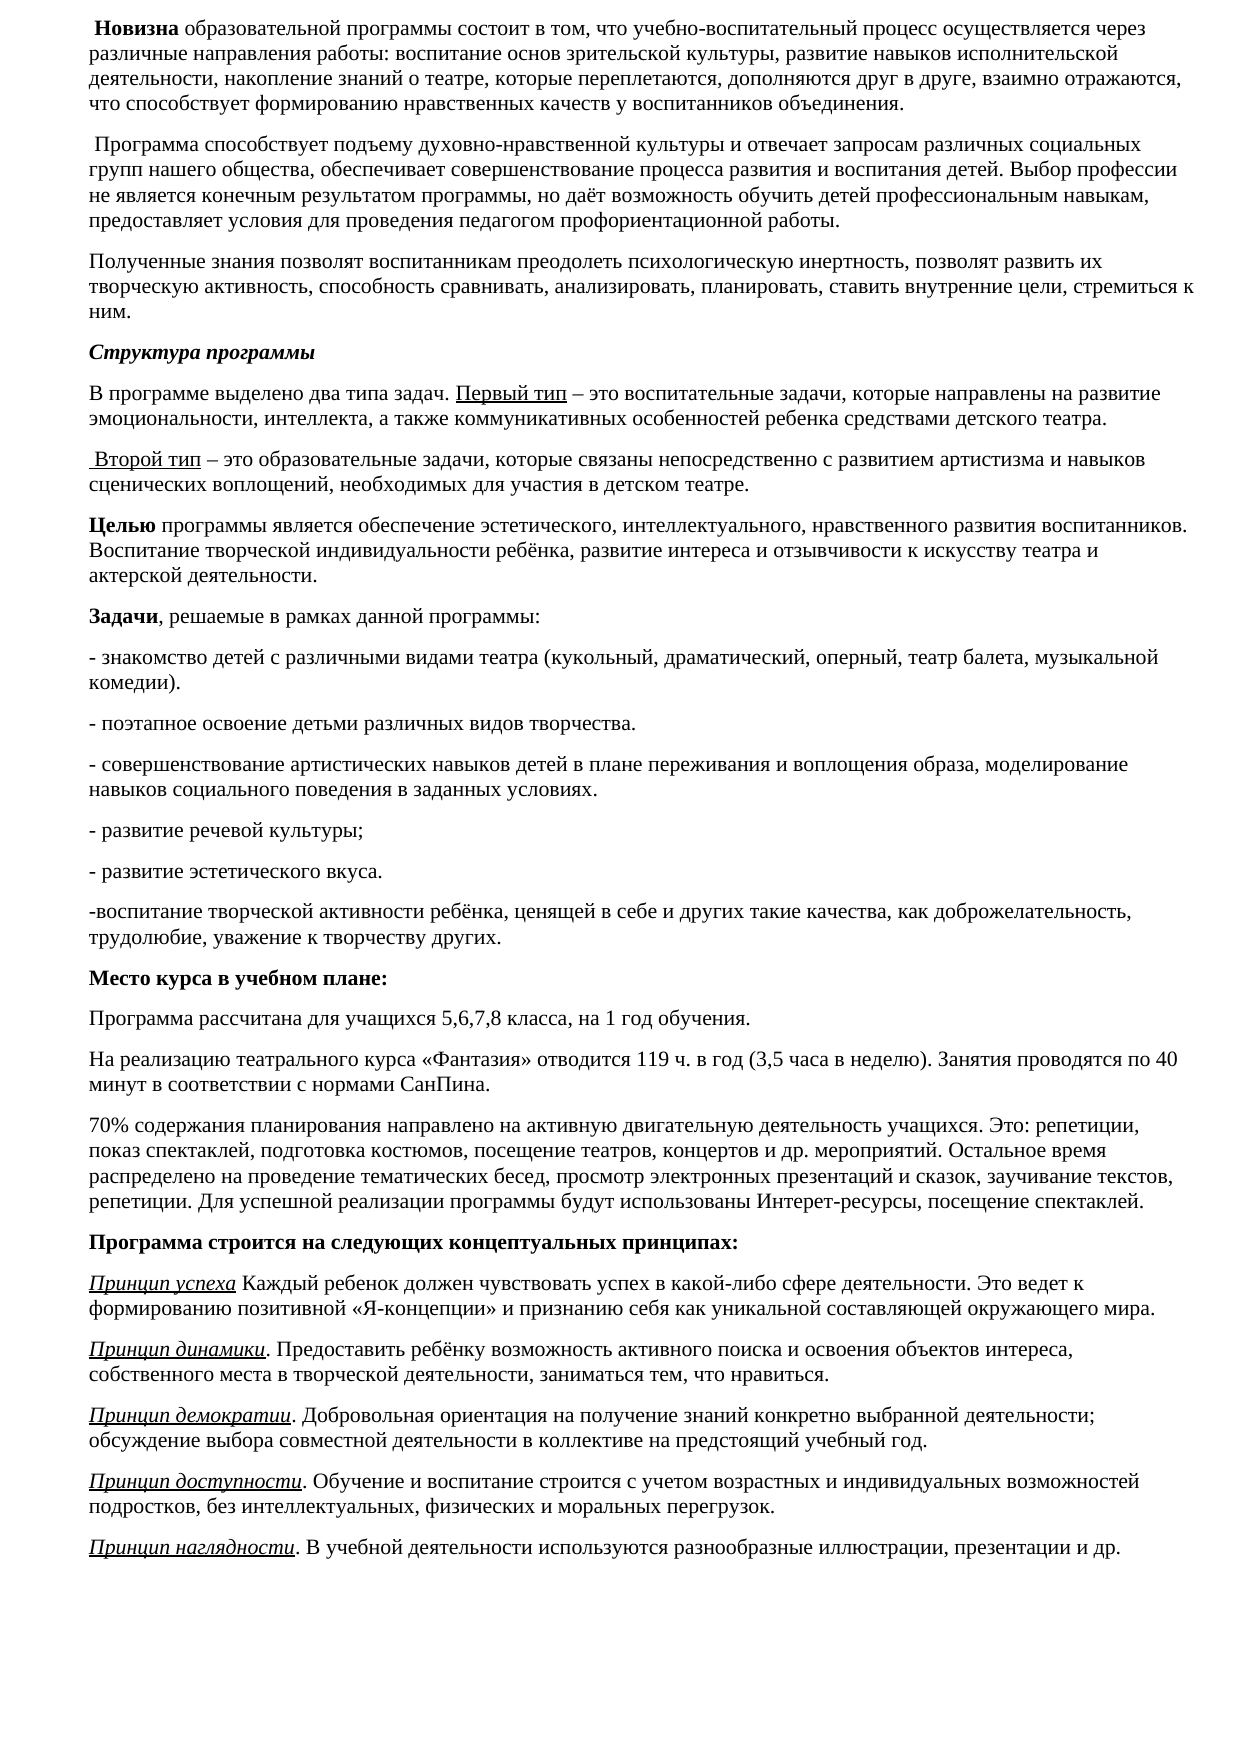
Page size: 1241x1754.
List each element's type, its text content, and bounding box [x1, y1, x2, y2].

text Принцип динамики. Предоставить ребёнку возможность активного поиска и освоения объектов интереса, собственного места в творческой деятельности, заниматься тем, что нравиться. [89, 1336, 1196, 1386]
text - развитие речевой культуры; [89, 817, 1196, 842]
text Структура программы [89, 339, 1196, 364]
text Целью программы является обеспечение эстетического, интеллектуального, нравственного развития воспитанников. Воспитание творческой индивидуальности ребёнка, развитие интереса и отзывчивости к искусству театра и актерской деятельности. [89, 512, 1196, 587]
text Программа способствует подъему духовно-нравственной культуры и отвечает запросам различных социальных групп нашего общества, обеспечивает совершенствование процесса развития и воспитания детей. Выбор профессии не является конечным результатом программы, но даёт возможность обучить детей профессиональным навыкам, предоставляет условия для проведения педагогом профориентационной работы. [89, 131, 1196, 232]
text Второй тип – это образовательные задачи, которые связаны непосредственно с развитием артистизма и навыков сценических воплощений, необходимых для участия в детском театре. [89, 446, 1196, 496]
text Программа строится на следующих концептуальных принципах: [89, 1229, 1196, 1254]
text -воспитание творческой активности ребёнка, ценящей в себе и других такие качества, как доброжелательность, трудолюбие, уважение к творчеству других. [89, 898, 1196, 949]
text Принцип наглядности. В учебной деятельности используются разнообразные иллюстрации, презентации и др. [89, 1534, 1196, 1559]
text - совершенствование артистических навыков детей в плане переживания и воплощения образа, моделирование навыков социального поведения в заданных условиях. [89, 751, 1196, 801]
text - знакомство детей с различными видами театра (кукольный, драматический, оперный, театр балета, музыкальной комедии). [89, 644, 1196, 694]
text Место курса в учебном плане: [89, 964, 1196, 990]
text - поэтапное освоение детьми различных видов творчества. [89, 710, 1196, 735]
text Задачи, решаемые в рамках данной программы: [89, 603, 1196, 628]
text Принцип демократии. Добровольная ориентация на получение знаний конкретно выбранной деятельности; обсуждение выбора совместной деятельности в коллективе на предстоящий учебный год. [89, 1402, 1196, 1452]
text Принцип доступности. Обучение и воспитание строится с учетом возрастных и индивидуальных возможностей подростков, без интеллектуальных, физических и моральных перегрузок. [89, 1468, 1196, 1518]
text - развитие эстетического вкуса. [89, 858, 1196, 883]
text На реализацию театрального курса «Фантазия» отводится 119 ч. в год (3,5 часа в неделю). Занятия проводятся по 40 минут в соответствии с нормами СанПина. [89, 1046, 1196, 1097]
text Новизна образовательной программы состоит в том, что учебно-воспитательный процесс осуществляется через различные направления работы: воспитание основ зрительской культуры, развитие навыков исполнительской деятельности, накопление знаний о театре, которые переплетаются, дополняются друг в друге, взаимно отражаются, что способствует формированию нравственных качеств у воспитанников объединения. [89, 15, 1196, 116]
text Полученные знания позволят воспитанникам преодолеть психологическую инертность, позволят развить их творческую активность, способность сравнивать, анализировать, планировать, ставить внутренние цели, стремиться к ним. [89, 248, 1196, 323]
text Программа рассчитана для учащихся 5,6,7,8 класса, на 1 год обучения. [89, 1005, 1196, 1031]
text В программе выделено два типа задач. Первый тип – это воспитательные задачи, которые направлены на развитие эмоциональности, интеллекта, а также коммуникативных особенностей ребенка средствами детского театра. [89, 380, 1196, 430]
text 70% содержания планирования направлено на активную двигательную деятельность учащихся. Это: репетиции, показ спектаклей, подготовка костюмов, посещение театров, концертов и др. мероприятий. Остальное время распределено на проведение тематических бесед, просмотр электронных презентаций и сказок, заучивание текстов, репетиции. Для успешной реализации программы будут использованы Интерет-ресурсы, посещение спектаклей. [89, 1112, 1196, 1213]
text Принцип успеха Каждый ребенок должен чувствовать успех в какой-либо сфере деятельности. Это ведет к формированию позитивной «Я-концепции» и признанию себя как уникальной составляющей окружающего мира. [89, 1269, 1196, 1320]
